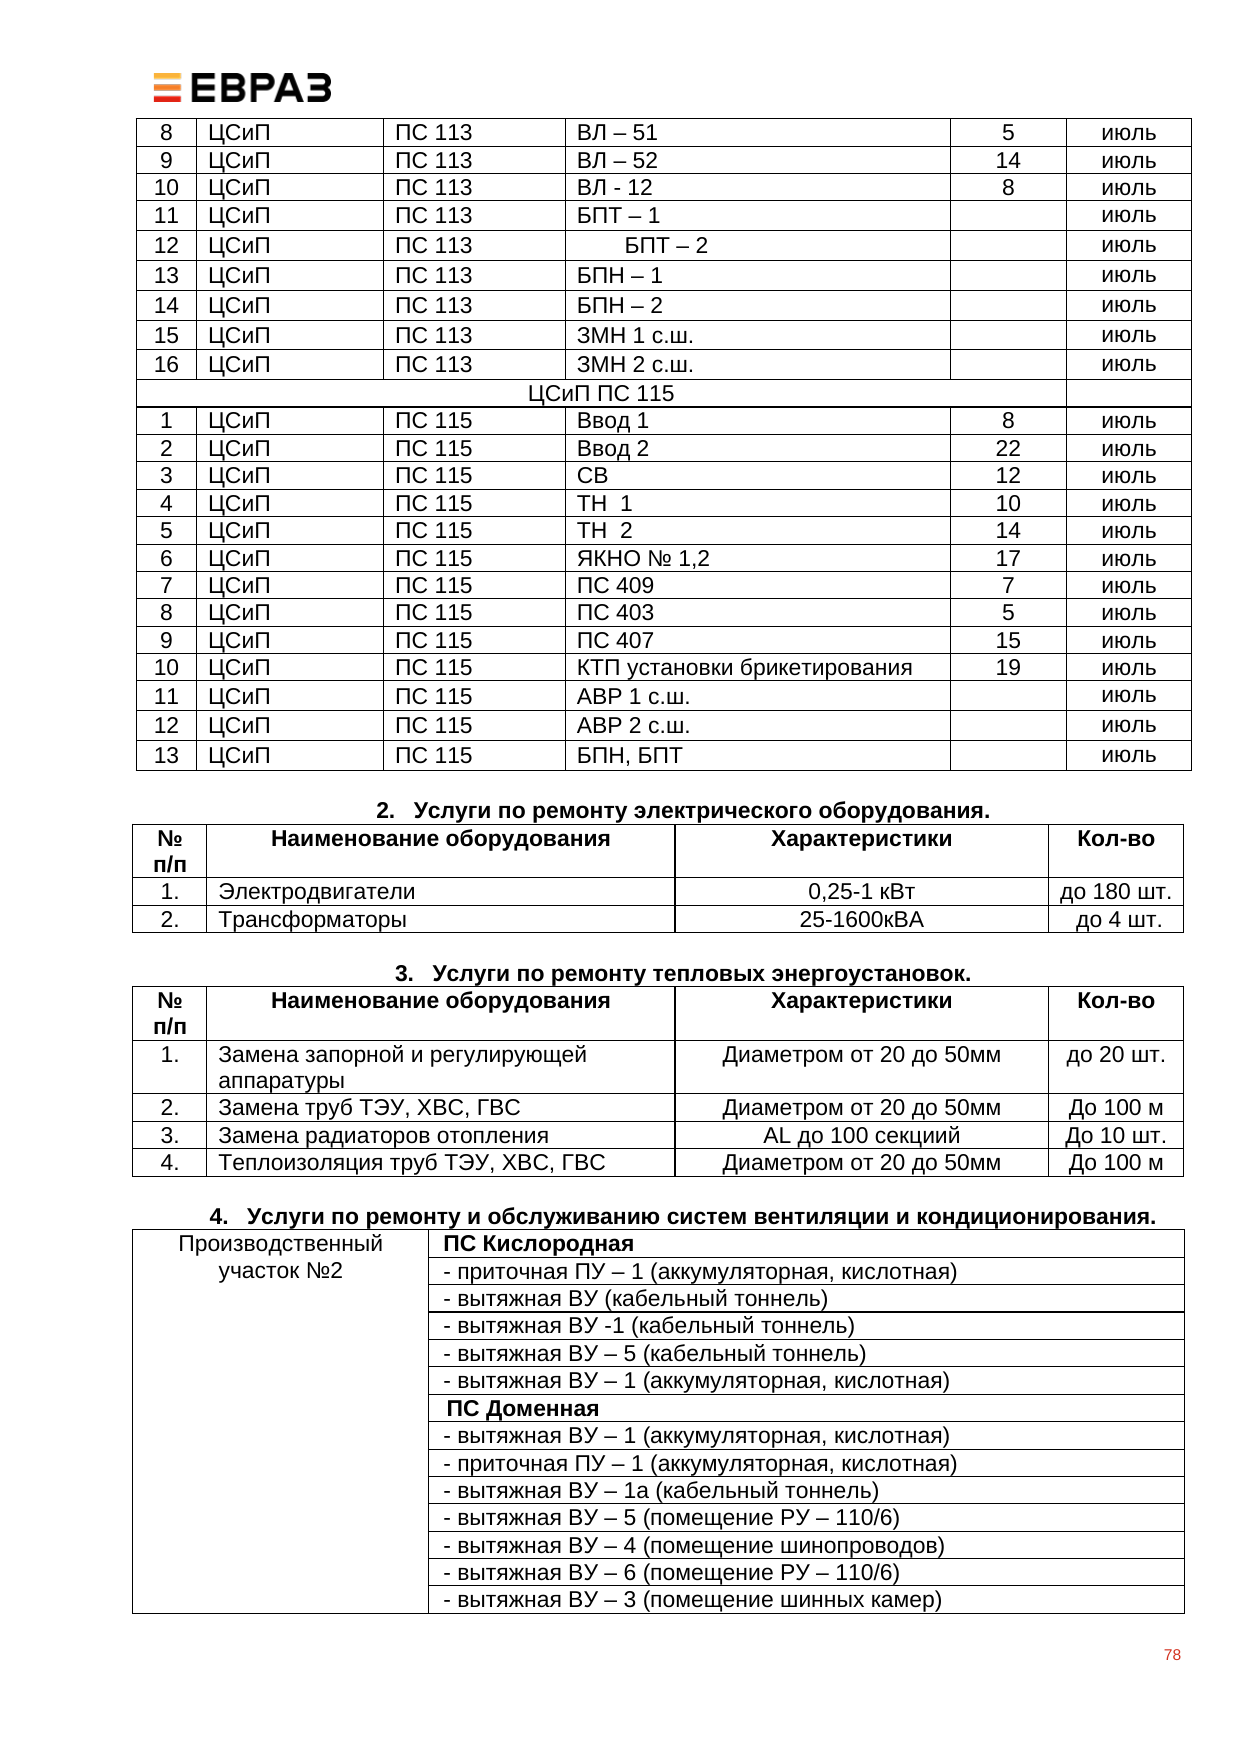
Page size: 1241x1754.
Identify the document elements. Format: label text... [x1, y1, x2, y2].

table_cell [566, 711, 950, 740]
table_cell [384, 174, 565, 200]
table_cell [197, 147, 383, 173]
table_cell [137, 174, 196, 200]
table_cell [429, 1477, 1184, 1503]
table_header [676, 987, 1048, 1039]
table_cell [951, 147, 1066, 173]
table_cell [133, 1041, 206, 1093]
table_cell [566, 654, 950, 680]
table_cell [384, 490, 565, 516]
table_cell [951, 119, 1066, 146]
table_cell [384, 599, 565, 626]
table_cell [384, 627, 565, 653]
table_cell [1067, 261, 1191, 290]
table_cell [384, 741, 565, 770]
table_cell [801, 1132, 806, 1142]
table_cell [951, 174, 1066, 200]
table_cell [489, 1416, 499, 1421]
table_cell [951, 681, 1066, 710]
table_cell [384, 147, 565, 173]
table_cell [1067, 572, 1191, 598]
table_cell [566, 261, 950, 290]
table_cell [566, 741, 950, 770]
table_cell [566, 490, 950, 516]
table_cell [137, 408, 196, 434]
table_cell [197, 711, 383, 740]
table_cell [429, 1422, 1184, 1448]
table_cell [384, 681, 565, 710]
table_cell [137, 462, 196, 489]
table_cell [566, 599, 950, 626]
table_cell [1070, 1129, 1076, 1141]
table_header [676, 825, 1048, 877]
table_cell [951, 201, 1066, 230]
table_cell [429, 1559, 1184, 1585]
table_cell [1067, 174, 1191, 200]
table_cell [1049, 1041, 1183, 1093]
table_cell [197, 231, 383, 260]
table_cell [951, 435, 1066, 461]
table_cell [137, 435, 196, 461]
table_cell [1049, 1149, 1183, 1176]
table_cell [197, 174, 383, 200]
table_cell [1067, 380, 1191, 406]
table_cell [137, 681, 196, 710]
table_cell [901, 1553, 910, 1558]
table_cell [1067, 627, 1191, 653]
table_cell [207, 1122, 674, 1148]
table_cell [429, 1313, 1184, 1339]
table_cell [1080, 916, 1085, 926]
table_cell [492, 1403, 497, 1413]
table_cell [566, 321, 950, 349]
list Услуги по ремонту тепловых энергоустановок. [185, 959, 1181, 986]
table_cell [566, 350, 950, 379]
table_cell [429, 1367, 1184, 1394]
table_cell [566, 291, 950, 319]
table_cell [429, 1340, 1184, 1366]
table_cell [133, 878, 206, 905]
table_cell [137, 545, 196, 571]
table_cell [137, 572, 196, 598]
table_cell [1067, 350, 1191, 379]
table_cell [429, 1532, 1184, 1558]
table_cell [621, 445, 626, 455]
list Услуги по ремонту электрического оборудования. [185, 797, 1181, 823]
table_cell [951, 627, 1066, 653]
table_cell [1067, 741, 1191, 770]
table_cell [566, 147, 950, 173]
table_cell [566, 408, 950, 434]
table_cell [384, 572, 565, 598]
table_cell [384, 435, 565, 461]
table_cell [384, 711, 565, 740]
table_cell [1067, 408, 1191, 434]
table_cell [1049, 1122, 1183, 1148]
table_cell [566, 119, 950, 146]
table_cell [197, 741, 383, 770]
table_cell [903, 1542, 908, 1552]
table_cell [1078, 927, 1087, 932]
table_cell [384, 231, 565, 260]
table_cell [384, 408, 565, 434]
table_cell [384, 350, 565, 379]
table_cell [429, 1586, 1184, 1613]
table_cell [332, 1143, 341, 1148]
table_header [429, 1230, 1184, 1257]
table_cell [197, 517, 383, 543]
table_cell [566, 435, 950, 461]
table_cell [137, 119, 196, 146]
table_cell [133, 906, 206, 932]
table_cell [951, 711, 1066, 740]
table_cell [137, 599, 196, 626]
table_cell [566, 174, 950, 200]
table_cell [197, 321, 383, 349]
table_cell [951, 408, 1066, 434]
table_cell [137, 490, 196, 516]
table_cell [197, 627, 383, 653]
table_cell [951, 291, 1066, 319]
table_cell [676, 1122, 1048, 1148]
list Услуги по ремонту и обслуживанию систем вентиляции и кондиционирования. [185, 1203, 1181, 1229]
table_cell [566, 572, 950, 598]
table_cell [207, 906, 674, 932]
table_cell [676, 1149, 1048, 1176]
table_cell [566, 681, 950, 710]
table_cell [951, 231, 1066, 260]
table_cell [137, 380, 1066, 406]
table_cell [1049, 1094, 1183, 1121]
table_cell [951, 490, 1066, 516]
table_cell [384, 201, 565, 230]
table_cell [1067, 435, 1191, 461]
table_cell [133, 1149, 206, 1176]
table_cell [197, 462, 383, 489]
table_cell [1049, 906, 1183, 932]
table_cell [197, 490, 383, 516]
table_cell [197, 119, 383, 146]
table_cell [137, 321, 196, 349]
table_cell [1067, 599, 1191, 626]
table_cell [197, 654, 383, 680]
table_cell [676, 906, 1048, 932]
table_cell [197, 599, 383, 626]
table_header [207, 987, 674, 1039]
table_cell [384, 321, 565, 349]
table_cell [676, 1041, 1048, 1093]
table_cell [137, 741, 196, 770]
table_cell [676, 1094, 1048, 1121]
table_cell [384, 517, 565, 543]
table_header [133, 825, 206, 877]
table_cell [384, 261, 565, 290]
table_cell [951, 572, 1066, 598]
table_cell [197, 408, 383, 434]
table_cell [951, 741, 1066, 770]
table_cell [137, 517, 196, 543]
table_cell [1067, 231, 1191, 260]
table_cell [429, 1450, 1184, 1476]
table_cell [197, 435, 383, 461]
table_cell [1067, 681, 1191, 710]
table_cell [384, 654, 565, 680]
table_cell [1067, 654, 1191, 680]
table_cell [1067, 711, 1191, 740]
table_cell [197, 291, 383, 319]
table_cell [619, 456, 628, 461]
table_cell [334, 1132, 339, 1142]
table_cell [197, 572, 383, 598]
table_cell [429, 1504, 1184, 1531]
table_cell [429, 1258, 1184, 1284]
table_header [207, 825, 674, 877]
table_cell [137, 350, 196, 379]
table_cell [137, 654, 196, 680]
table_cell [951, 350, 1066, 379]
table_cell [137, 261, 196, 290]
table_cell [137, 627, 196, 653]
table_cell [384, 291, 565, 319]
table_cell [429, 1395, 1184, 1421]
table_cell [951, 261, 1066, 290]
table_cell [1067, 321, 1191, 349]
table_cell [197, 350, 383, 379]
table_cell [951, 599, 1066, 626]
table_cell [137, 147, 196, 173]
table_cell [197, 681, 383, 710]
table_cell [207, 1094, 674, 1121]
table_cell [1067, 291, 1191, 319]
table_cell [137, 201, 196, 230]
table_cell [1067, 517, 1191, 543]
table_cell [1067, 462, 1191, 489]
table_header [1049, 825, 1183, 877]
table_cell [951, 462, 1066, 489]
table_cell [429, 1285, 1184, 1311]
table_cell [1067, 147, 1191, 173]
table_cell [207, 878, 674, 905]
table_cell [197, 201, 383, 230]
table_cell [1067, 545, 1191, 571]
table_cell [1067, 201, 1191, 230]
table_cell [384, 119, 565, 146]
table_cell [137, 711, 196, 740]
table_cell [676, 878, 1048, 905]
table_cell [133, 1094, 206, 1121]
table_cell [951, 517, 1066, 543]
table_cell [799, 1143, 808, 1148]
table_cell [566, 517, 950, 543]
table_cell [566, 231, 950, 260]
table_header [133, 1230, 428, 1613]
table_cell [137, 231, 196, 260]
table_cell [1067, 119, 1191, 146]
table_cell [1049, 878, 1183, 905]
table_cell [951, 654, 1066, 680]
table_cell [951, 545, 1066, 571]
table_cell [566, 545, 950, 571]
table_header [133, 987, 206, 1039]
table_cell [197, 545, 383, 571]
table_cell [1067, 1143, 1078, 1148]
picture [153, 73, 331, 102]
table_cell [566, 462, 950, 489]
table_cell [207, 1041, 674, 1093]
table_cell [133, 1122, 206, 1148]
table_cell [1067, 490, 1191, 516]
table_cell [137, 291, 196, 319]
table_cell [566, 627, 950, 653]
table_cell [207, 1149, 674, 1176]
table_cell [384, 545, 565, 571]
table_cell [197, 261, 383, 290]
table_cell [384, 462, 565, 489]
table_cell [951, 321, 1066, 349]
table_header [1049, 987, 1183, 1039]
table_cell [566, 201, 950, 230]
